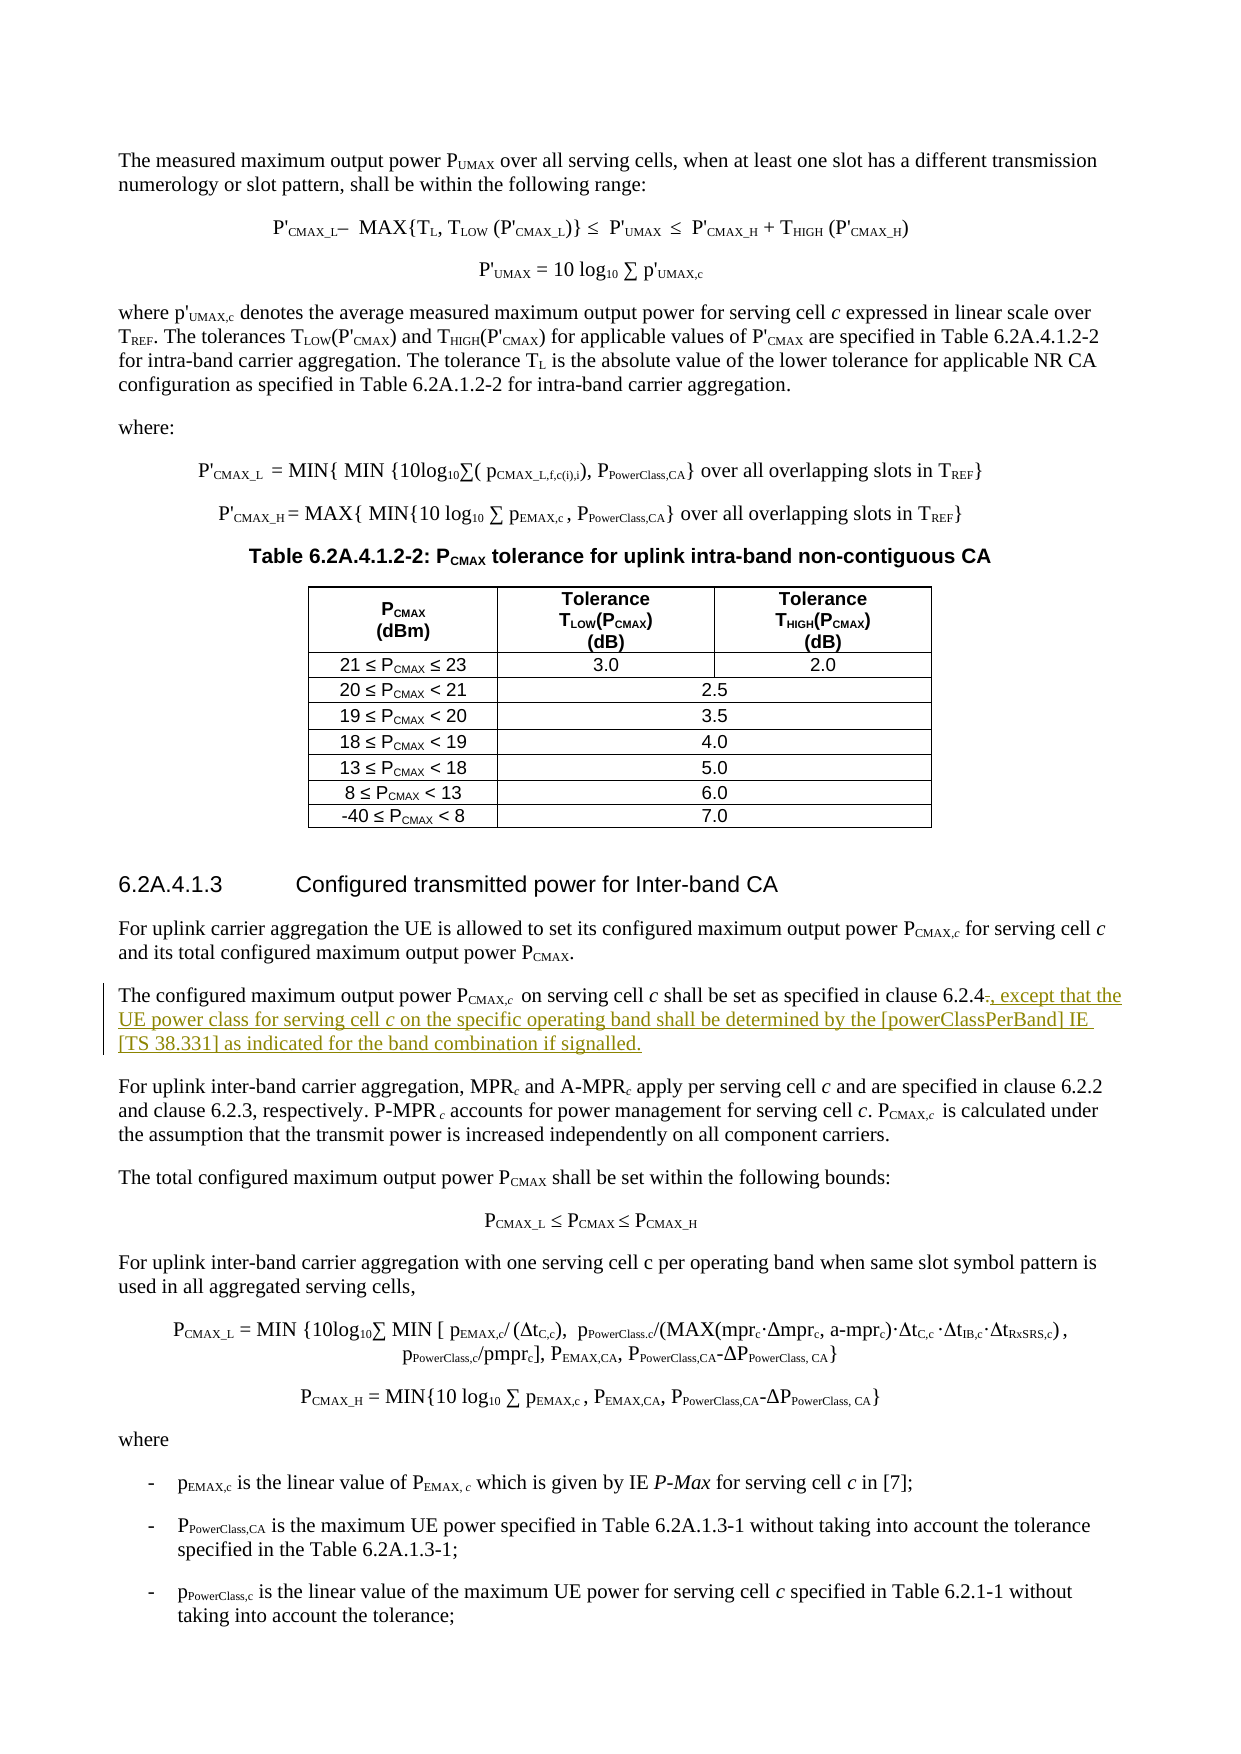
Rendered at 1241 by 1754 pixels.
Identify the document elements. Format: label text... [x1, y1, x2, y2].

text PCMAX_L = MIN {10log10∑ MIN [ pEMAX,c/ (tC,c), pPowerClass.c/(MAX(mprc·∆mprc, a-mprc)·tC,c ·tIB,c·tRxSRS,c) , pPowerClass,c/pmprc], PEMAX,CA, PPowerClass,CA-ΔPPowerClass, CA} [118, 1317, 1122, 1365]
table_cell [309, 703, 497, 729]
text The measured maximum output power PUMAX over all serving cells, when at least one slot has a different transmission numerology or slot pattern, shall be within the following range: [118, 148, 1122, 196]
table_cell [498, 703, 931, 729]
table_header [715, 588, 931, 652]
text PCMAX_L ≤ PCMAX ≤ PCMAX_H [118, 1207, 1122, 1232]
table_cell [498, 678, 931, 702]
text P'CMAX_H = MAX{ MIN{10 log10 ∑ pEMAX,c , PPowerClass,CA} over all overlapping slots in TREF} [118, 501, 1122, 525]
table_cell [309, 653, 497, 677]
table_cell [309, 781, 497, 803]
subtitle 6.2A.4.1.3 Configured transmitted power for Inter-band CA [118, 871, 1122, 897]
text For uplink carrier aggregation the UE is allowed to set its configured maximum output power PCMAX,c for serving cell c and its total configured maximum output power PCMAX. [118, 916, 1122, 964]
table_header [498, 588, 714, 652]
text The configured maximum output power PCMAX,c on serving cell c shall be set as specified in clause 6.2.4 [118, 983, 1122, 1055]
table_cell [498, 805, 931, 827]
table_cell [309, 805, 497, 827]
text P'UMAX = 10 log10 ∑ p'UMAX,c [118, 257, 1122, 281]
text where [118, 1427, 1122, 1451]
text The total configured maximum output power PCMAX shall be set within the following bounds: [118, 1165, 1122, 1189]
text Table 6.2A.4.1.2-2: PCMAX tolerance for uplink intra-band non-contiguous CA [118, 544, 1122, 568]
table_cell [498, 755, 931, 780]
text where p'UMAX,c denotes the average measured maximum output power for serving cell c expressed in linear scale over TREF. The tolerances TLOW(P'CMAX) and THIGH(P'CMAX) for applicable values of P'CMAX are specified in Table 6.2A.4.1.2-2 for intra-band carrier aggregation. The tolerance TL is the absolute value of the lower tolerance for applicable NR CA configuration as specified in Table 6.2A.1.2-2 for intra-band carrier aggregation. [118, 300, 1122, 396]
text PCMAX_H = MIN{10 log10 ∑ pEMAX,c , PEMAX,CA, PPowerClass,CA-ΔPPowerClass, CA} [118, 1384, 1122, 1408]
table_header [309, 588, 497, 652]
text For uplink inter-band carrier aggregation, MPRc and A-MPRc apply per serving cell c and are specified in clause 6.2.2 and clause 6.2.3, respectively. P-MPR c accounts for power management for serving cell c. PCMAX,c is calculated under the assumption that the transmit power is increased independently on all component carriers. [118, 1074, 1122, 1146]
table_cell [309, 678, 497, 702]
text For uplink inter-band carrier aggregation with one serving cell c per operating band when same slot symbol pattern is used in all aggregated serving cells, [118, 1250, 1122, 1298]
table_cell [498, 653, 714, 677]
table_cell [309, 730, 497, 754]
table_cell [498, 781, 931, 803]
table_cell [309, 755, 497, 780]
text - PPowerClass,CA is the maximum UE power specified in Table 6.2A.1.3-1 without taking into account the tolerance specified in the Table 6.2A.1.3-1; [148, 1512, 1122, 1561]
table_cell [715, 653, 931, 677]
text P'CMAX_L = MIN{ MIN {10log10∑( pCMAX_L,f,c(i),i), PPowerClass,CA} over all overlapping slots in TREF} [118, 458, 1122, 482]
text - pPowerClass,c is the linear value of the maximum UE power for serving cell c specified in Table 6.2.1-1 without taking into account the tolerance; [148, 1579, 1122, 1627]
text where: [118, 415, 1122, 439]
text - pEMAX,c is the linear value of PEMAX, c which is given by IE P-Max for serving cell c in [7]; [148, 1470, 1122, 1494]
text P'CMAX_L– MAX{TL, TLOW (P'CMAX_L)} ≤ P'UMAX ≤ P'CMAX_H + THIGH (P'CMAX_H) [118, 214, 1122, 239]
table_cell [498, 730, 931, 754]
